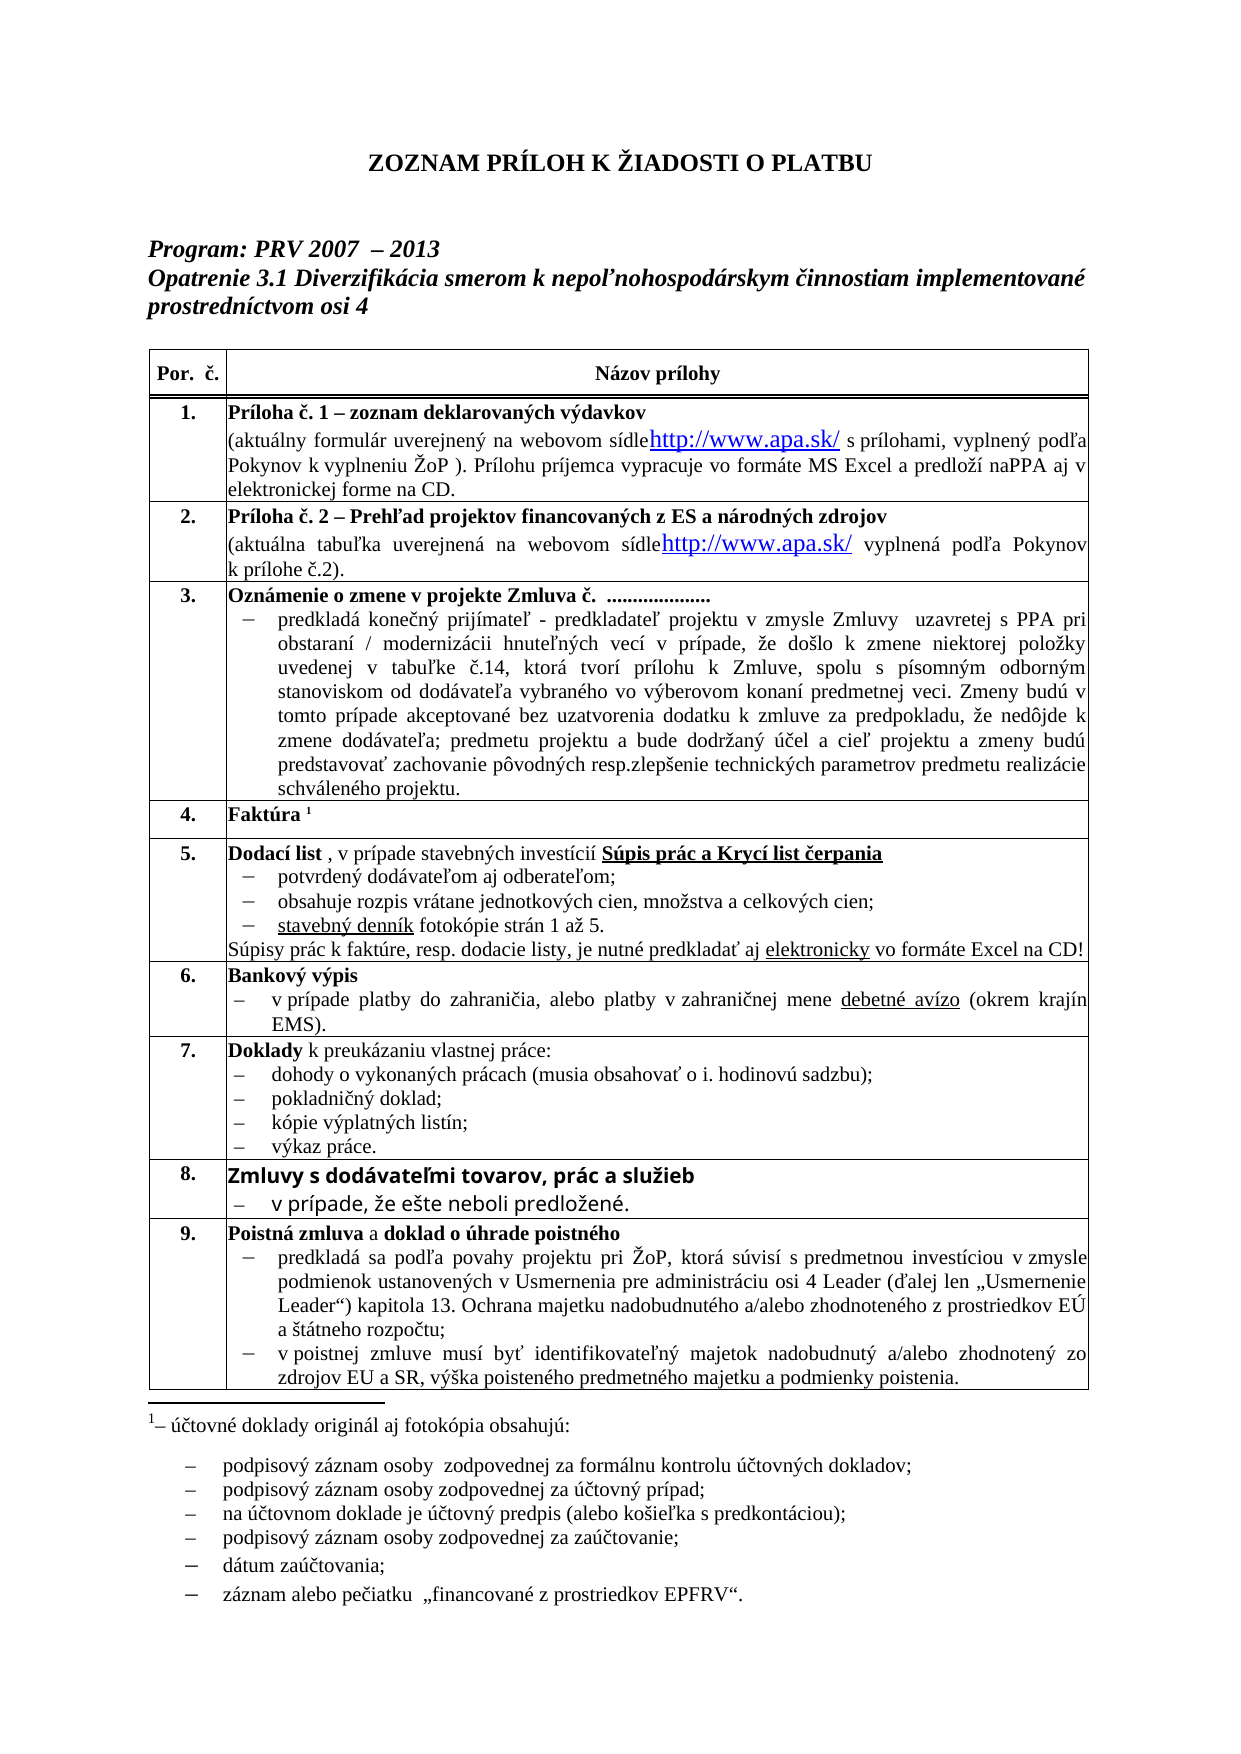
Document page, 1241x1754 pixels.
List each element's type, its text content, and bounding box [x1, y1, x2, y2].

table_cell 8. [150, 1160, 226, 1218]
table_cell Oznámenie o zmene v projekte Zmluva č. .................... predkladá konečný prijímateľ - predkladateľ projektu v zmysle Zmluvy uzavretej s PPA pri obstaraní / modernizácii hnuteľných vecí v prípade, že došlo k zmene niektorej položky uvedenej v tabuľke č.14, ktorá tvorí prílohu k Zmluve, spolu s písomným odborným stanoviskom od dodávateľa vybraného vo výberovom konaní predmetnej veci. Zmeny budú v tomto prípade akceptované bez uzatvorenia dodatku k zmluve za predpokladu, že nedôjde k zmene dodávateľa; predmetu projektu a bude dodržaný účel a cieľ projektu a zmeny budú predstavovať zachovanie pôvodných resp.zlepšenie technických parametrov predmetu realizácie schváleného projektu. [227, 582, 1088, 800]
table_cell Zmluvy s dodávateľmi tovarov, prác a služieb v prípade, že ešte neboli predložené. [227, 1160, 1088, 1218]
table_cell 4. [150, 801, 226, 838]
table_cell 3. [150, 582, 226, 800]
text Opatrenie 3.1 Diverzifikácia smerom k nepoľnohospodárskym činnostiam implementované prostredníctvom osi 4 [148, 263, 1093, 320]
table_cell Doklady k preukázaniu vlastnej práce: dohody o vykonaných prácach (musia obsahovať o i. hodinovú sadzbu); pokladničný doklad; kópie výplatných listín; výkaz práce. [227, 1037, 1088, 1158]
table_cell Príloha č. 1 – zoznam deklarovaných výdavkov (aktuálny formulár uverejnený na webovom sídlehttp://www.apa.sk/ s prílohami, vyplnený podľa Pokynov k vyplneniu ŽoP ). Prílohu príjemca vypracuje vo formáte MS Excel a predloží naPPA aj v elektronickej forme na CD. [227, 399, 1088, 501]
table_cell 7. [150, 1037, 226, 1158]
table_cell 1. [150, 399, 226, 501]
table_header Názov prílohy [227, 350, 1088, 394]
table_cell Dodací list , v prípade stavebných investícií Súpis prác a Krycí list čerpania potvrdený dodávateľom aj odberateľom; obsahuje rozpis vrátane jednotkových cien, množstva a celkových cien; stavebný denník fotokópie strán 1 až 5. Súpisy prác k faktúre, resp. dodacie listy, je nutné predkladať aj elektronicky vo formáte Excel na CD! [227, 839, 1088, 961]
text Program: PRV 2007 – 2013 [148, 234, 1093, 263]
table_cell Poistná zmluva a doklad o úhrade poistného predkladá sa podľa povahy projektu pri ŽoP, ktorá súvisí s predmetnou investíciou v zmysle podmienok ustanovených v Usmernenia pre administráciu osi 4 Leader (ďalej len „Usmernenie Leader“) kapitola 13. Ochrana majetku nadobudnutého a/alebo zhodnoteného z prostriedkov EÚ a štátneho rozpočtu; v poistnej zmluve musí byť identifikovateľný majetok nadobudnutý a/alebo zhodnotený zo zdrojov EU a SR, výška poisteného predmetného majetku a podmienky poistenia. [227, 1219, 1088, 1389]
table_cell Faktúra [227, 801, 1088, 838]
table_cell 2. [150, 502, 226, 581]
table_cell 5. [150, 839, 226, 961]
table_header Por. č. [150, 350, 226, 394]
text ZOZNAM PRÍLOH K ŽIADOSTI O PLATBU [148, 148, 1093, 176]
table_cell 6. [150, 962, 226, 1036]
table_cell 9. [150, 1219, 226, 1389]
table_cell Bankový výpis v prípade platby do zahraničia, alebo platby v zahraničnej mene debetné avízo (okrem krajín EMS). [227, 962, 1088, 1036]
table_cell Príloha č. 2 – Prehľad projektov financovaných z ES a národných zdrojov (aktuálna tabuľka uverejnená na webovom sídlehttp://www.apa.sk/ vyplnená podľa Pokynov k prílohe č.2). [227, 502, 1088, 581]
